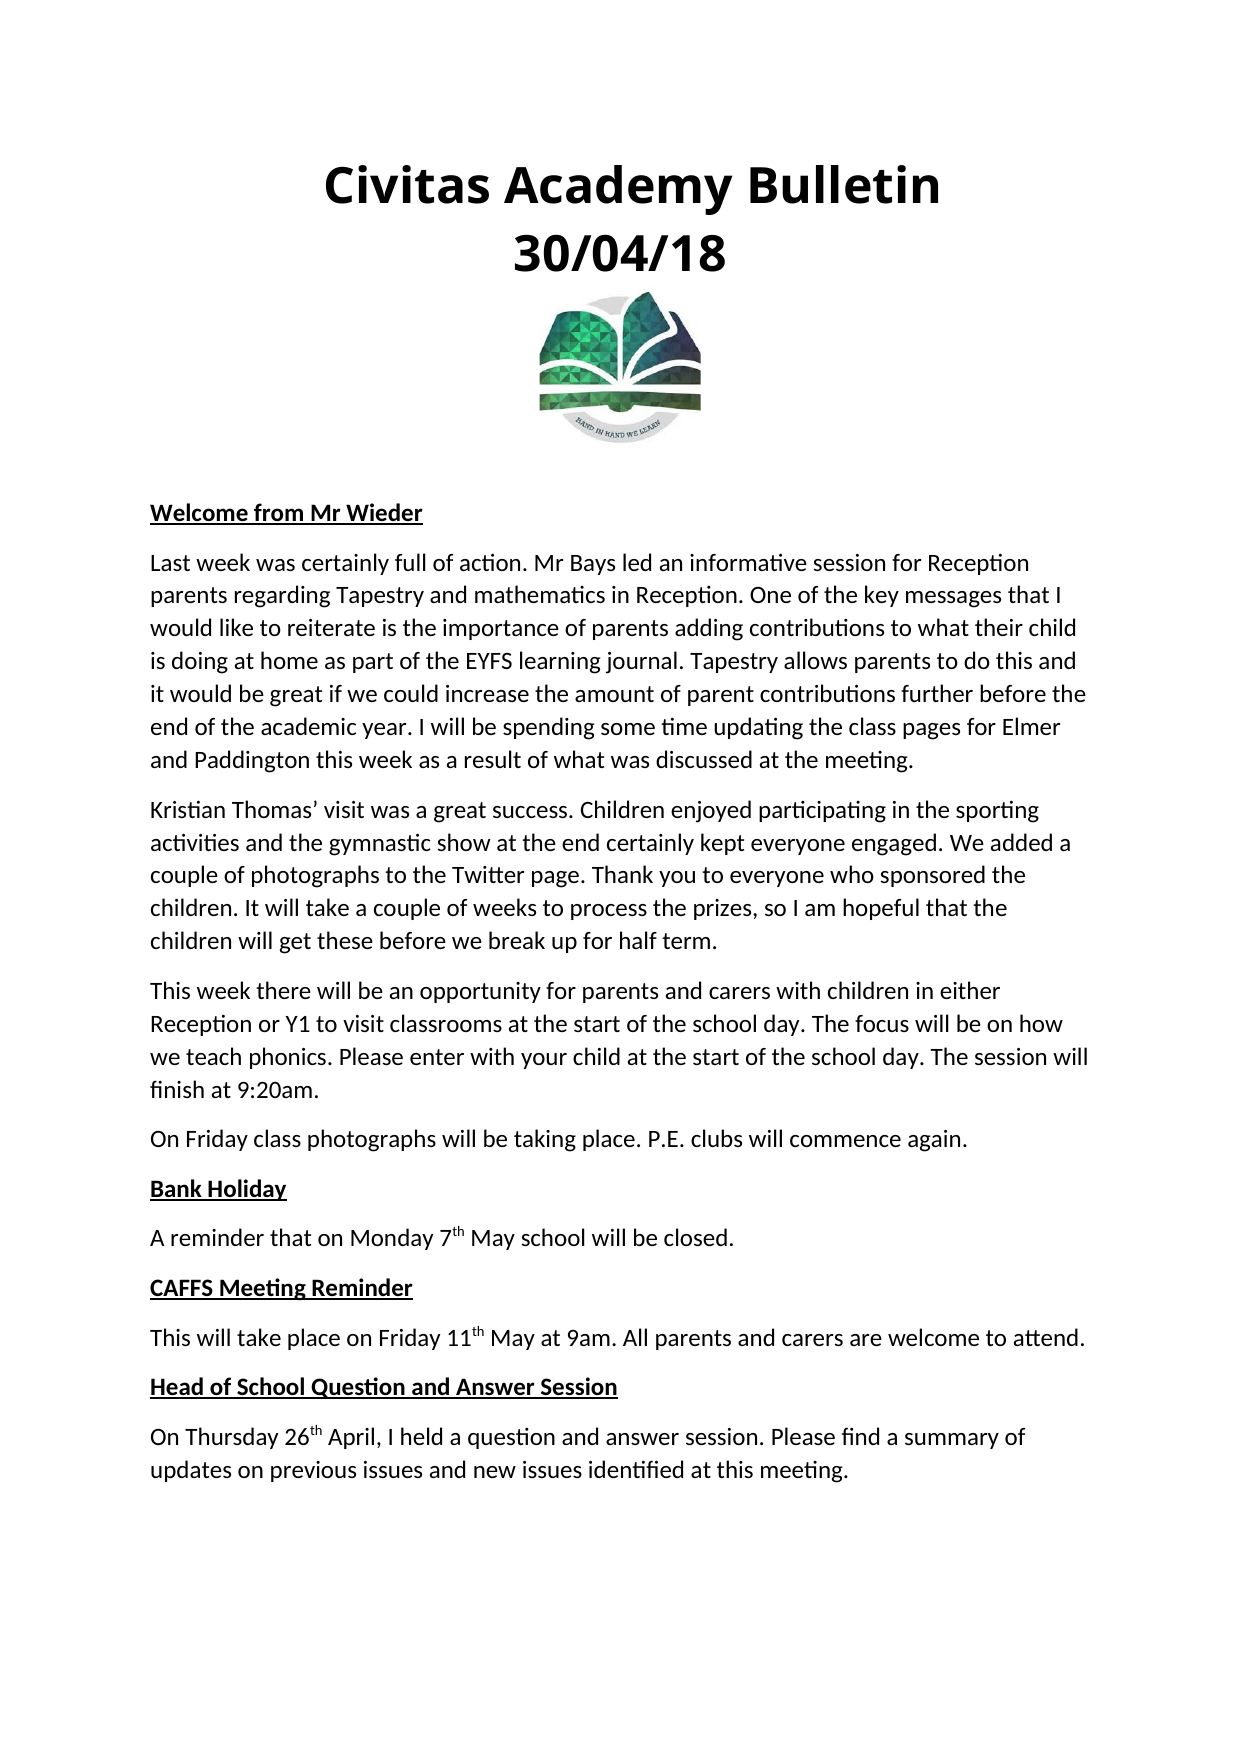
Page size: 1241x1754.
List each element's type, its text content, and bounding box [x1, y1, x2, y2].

title Civitas Academy Bulletin [150, 150, 1090, 218]
text Last week was certainly full of action. Mr Bays led an informative session for Reception parents regarding Tapestry and mathematics in Reception. One of the key messages that I would like to reiterate is the importance of parents adding contributions to what their child is doing at home as part of the EYFS learning journal. Tapestry allows parents to do this and it would be great if we could increase the amount of parent contributions further before the end of the academic year. I will be spending some time updating the class pages for Elmer and Paddington this week as a result of what was discussed at the meeting. [150, 547, 1090, 775]
text On Friday class photographs will be taking place. P.E. clubs will commence again. [150, 1123, 1090, 1154]
text This week there will be an opportunity for parents and carers with children in either Reception or Y1 to visit classrooms at the start of the school day. The focus will be on how we teach phonics. Please enter with your child at the start of the school day. The session will finish at 9:20am. [150, 975, 1090, 1104]
text Bank Holiday [150, 1173, 1090, 1203]
text CAFFS Meeting Reminder [150, 1272, 1090, 1303]
text Head of School Question and Answer Session [150, 1371, 1090, 1402]
text This will take place on Friday 11th May at 9am. All parents and carers are welcome to attend. [150, 1322, 1090, 1352]
text On Thursday 26th April, I held a question and answer session. Please find a summary of updates on previous issues and new issues identified at this meeting. [150, 1421, 1090, 1484]
text Welcome from Mr Wieder [150, 497, 1090, 528]
text A reminder that on Monday 7th May school will be closed. [150, 1222, 1090, 1253]
text Kristian Thomas’ visit was a great success. Children enjoyed participating in the sporting activities and the gymnastic show at the end certainly kept everyone engaged. We added a couple of photographs to the Twitter page. Thank you to everyone who sponsored the children. It will take a couple of weeks to process the prizes, so I am hopeful that the children will get these before we break up for half term. [150, 794, 1090, 956]
title 30/04/18 [150, 218, 1090, 286]
picture [539, 286, 701, 448]
